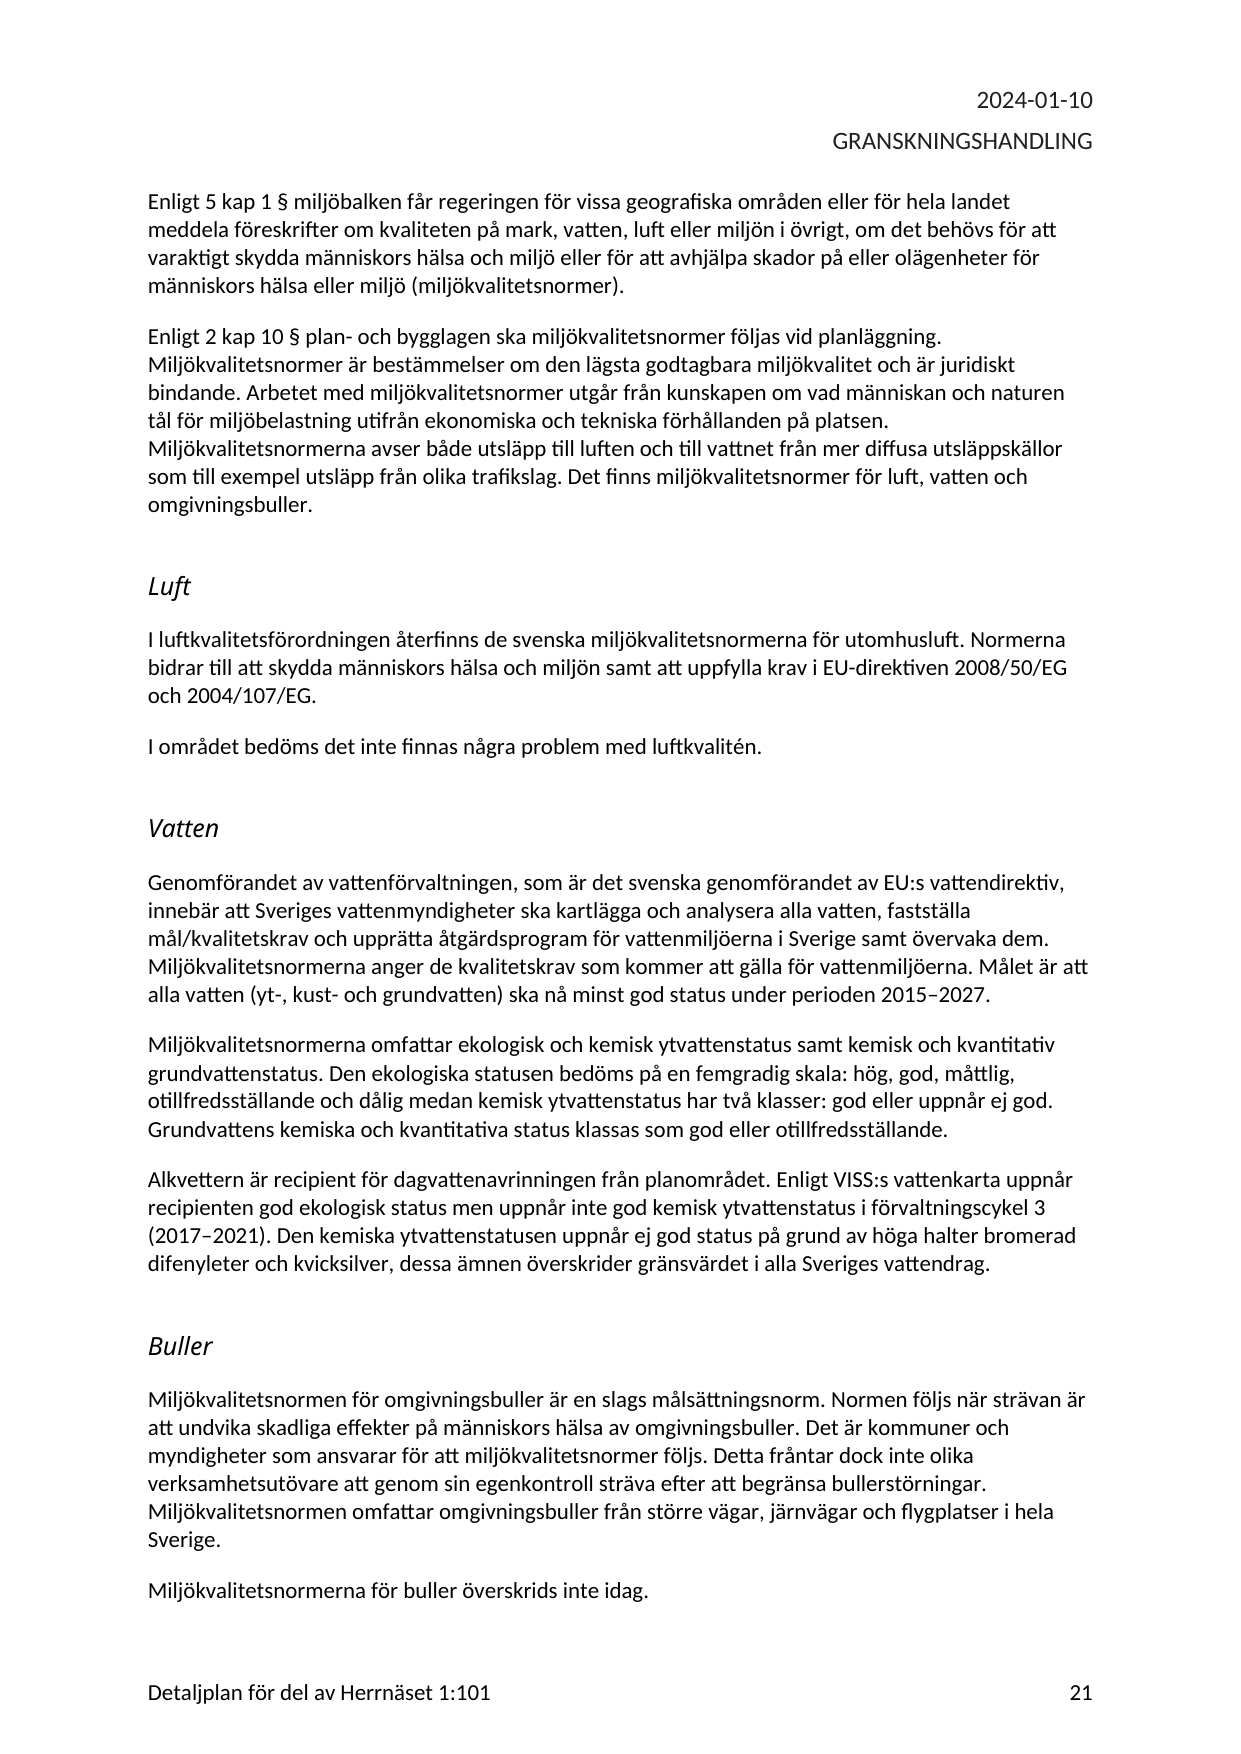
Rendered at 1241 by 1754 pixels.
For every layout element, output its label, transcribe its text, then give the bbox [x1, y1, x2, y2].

text Miljökvalitetsnormerna för buller överskrids inte idag. [148, 1576, 1093, 1604]
text Enligt 5 kap 1 § miljöbalken får regeringen för vissa geografiska områden eller för hela landet meddela föreskrifter om kvaliteten på mark, vatten, luft eller miljön i övrigt, om det behövs för att varaktigt skydda människors hälsa och miljö eller för att avhjälpa skador på eller olägenheter för människors hälsa eller miljö (miljökvalitetsnormer). [148, 187, 1093, 299]
text Genomförandet av vattenförvaltningen, som är det svenska genomförandet av EU:s vattendirektiv, innebär att Sveriges vattenmyndigheter ska kartlägga och analysera alla vatten, fastställa mål/kvalitetskrav och upprätta åtgärdsprogram för vattenmiljöerna i Sverige samt övervaka dem. Miljökvalitetsnormerna anger de kvalitetskrav som kommer att gälla för vattenmiljöerna. Målet är att alla vatten (yt-, kust- och grundvatten) ska nå minst god status under perioden 2015–2027. [148, 868, 1093, 1008]
text Enligt 2 kap 10 § plan- och bygglagen ska miljökvalitetsnormer följas vid planläggning. Miljökvalitetsnormer är bestämmelser om den lägsta godtagbara miljökvalitet och är juridiskt bindande. Arbetet med miljökvalitetsnormer utgår från kunskapen om vad människan och naturen tål för miljöbelastning utifrån ekonomiska och tekniska förhållanden på platsen. Miljökvalitetsnormerna avser både utsläpp till luften och till vattnet från mer diffusa utsläppskällor som till exempel utsläpp från olika trafikslag. Det finns miljökvalitetsnormer för luft, vatten och omgivningsbuller. [148, 322, 1093, 518]
subtitle Luft [148, 569, 1093, 603]
text Miljökvalitetsnormen för omgivningsbuller är en slags målsättningsnorm. Normen följs när strävan är att undvika skadliga effekter på människors hälsa av omgivningsbuller. Det är kommuner och myndigheter som ansvarar för att miljökvalitetsnormer följs. Detta fråntar dock inte olika verksamhetsutövare att genom sin egenkontroll sträva efter att begränsa bullerstörningar. Miljökvalitetsnormen omfattar omgivningsbuller från större vägar, järnvägar och flygplatser i hela Sverige. [148, 1385, 1093, 1553]
subtitle Vatten [148, 811, 1093, 845]
subtitle Buller [148, 1328, 1093, 1362]
text I området bedöms det inte finnas några problem med luftkvalitén. [148, 732, 1093, 760]
text Miljökvalitetsnormerna omfattar ekologisk och kemisk ytvattenstatus samt kemisk och kvantitativ grundvattenstatus. Den ekologiska statusen bedöms på en femgradig skala: hög, god, måttlig, otillfredsställande och dålig medan kemisk ytvattenstatus har två klasser: god eller uppnår ej god. Grundvattens kemiska och kvantitativa status klassas som god eller otillfredsställande. [148, 1031, 1093, 1143]
text Alkvettern är recipient för dagvattenavrinningen från planområdet. Enligt VISS:s vattenkarta uppnår recipienten god ekologisk status men uppnår inte god kemisk ytvattenstatus i förvaltningscykel 3 (2017–2021). Den kemiska ytvattenstatusen uppnår ej god status på grund av höga halter bromerad difenyleter och kvicksilver, dessa ämnen överskrider gränsvärdet i alla Sveriges vattendrag. [148, 1165, 1093, 1277]
text I luftkvalitetsförordningen återfinns de svenska miljökvalitetsnormerna för utomhusluft. Normerna bidrar till att skydda människors hälsa och miljön samt att uppfylla krav i EU-direktiven 2008/50/EG och 2004/107/EG. [148, 626, 1093, 709]
